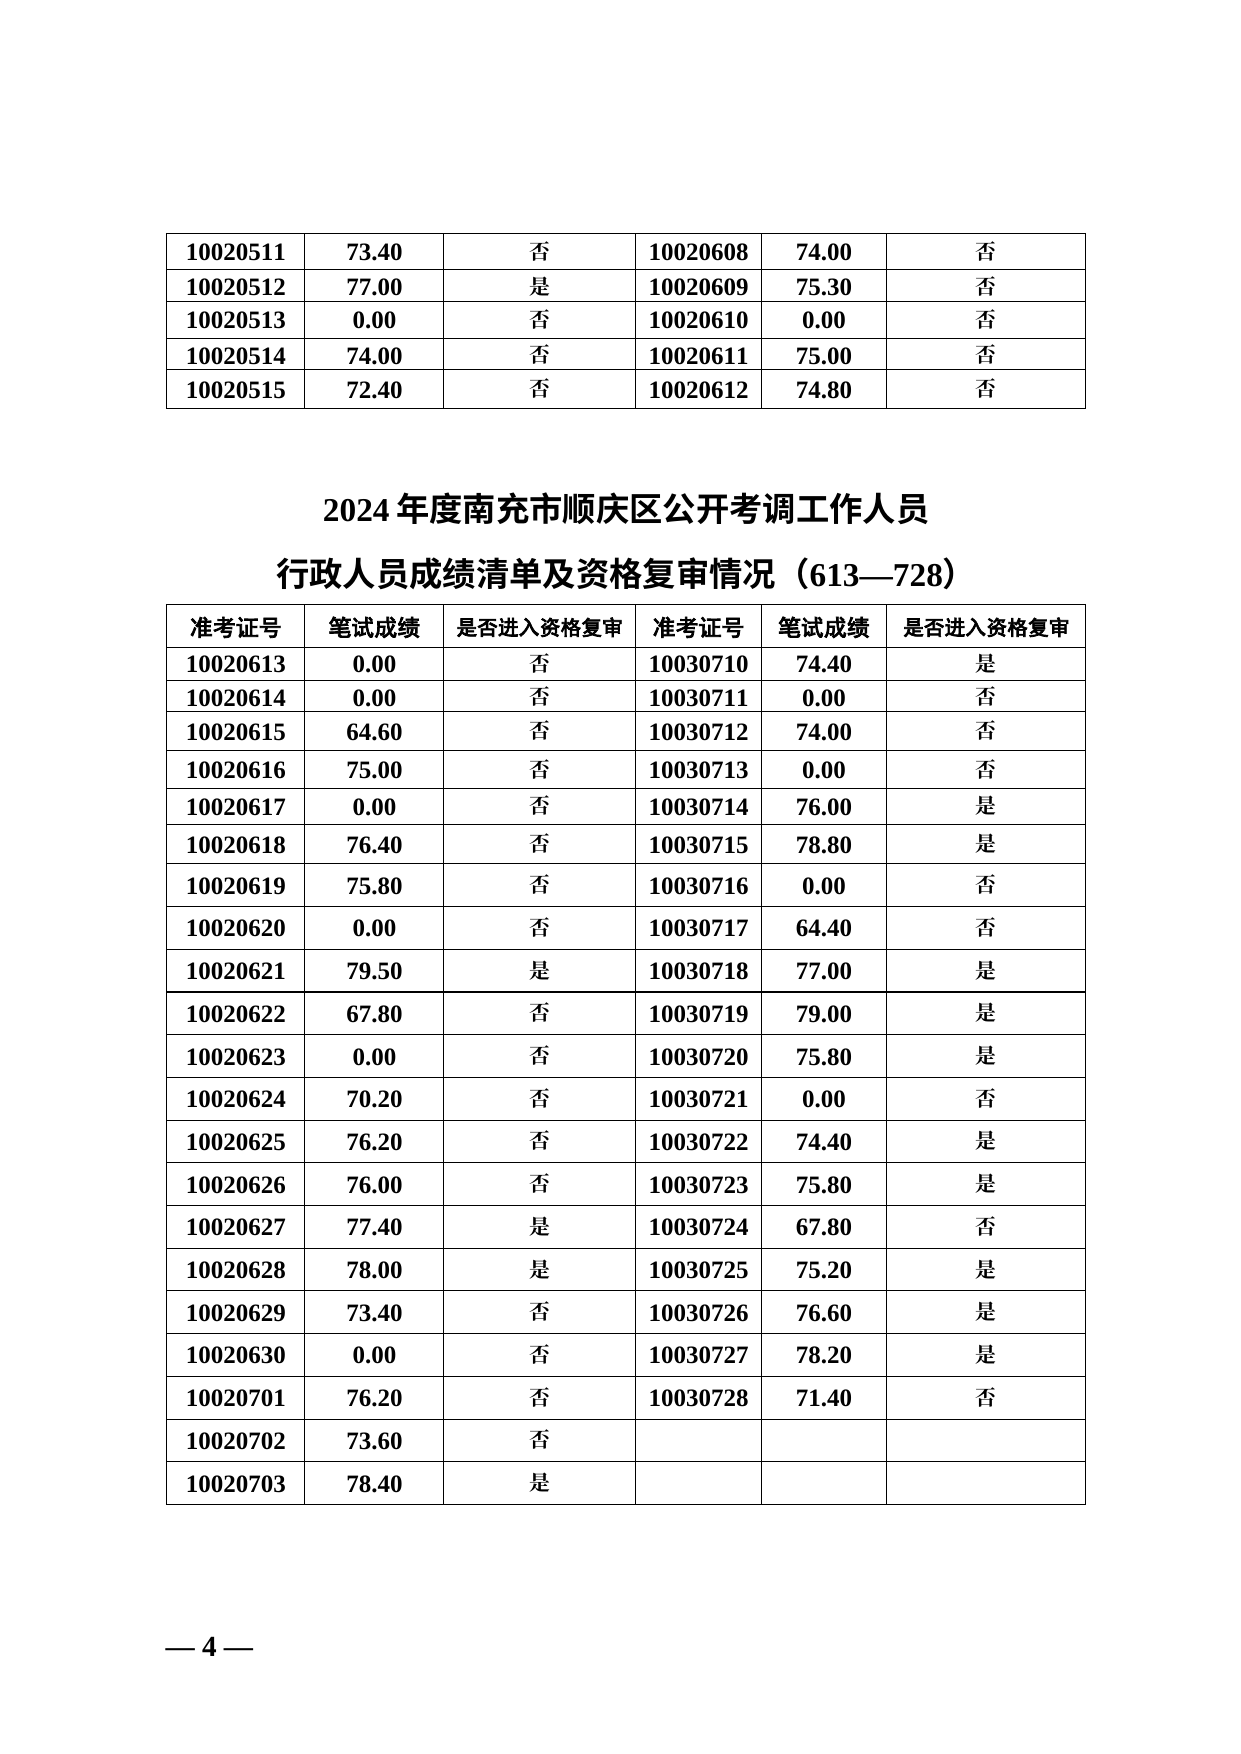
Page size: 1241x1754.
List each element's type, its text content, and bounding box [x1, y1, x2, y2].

table_cell 10020701 [167, 1377, 304, 1418]
table_cell 10020702 [167, 1420, 304, 1461]
table_cell 10020626 [167, 1163, 304, 1205]
table_cell 10020624 [167, 1078, 304, 1119]
table_cell 78.20 [762, 1334, 886, 1376]
table_cell 10020628 [167, 1249, 304, 1290]
table_cell 10030716 [636, 864, 761, 906]
table_cell 是 [887, 1035, 1085, 1077]
table_cell 10030710 [636, 648, 761, 680]
table_cell 10020513 [167, 302, 304, 338]
table_cell 10030718 [636, 950, 761, 991]
table_cell 否 [444, 789, 635, 824]
table_cell 是 [887, 993, 1085, 1034]
table_cell 73.40 [305, 234, 443, 269]
table_cell 10030712 [636, 712, 761, 750]
table_header 笔试成绩 [762, 605, 886, 647]
table_cell 0.00 [305, 302, 443, 338]
table_cell 否 [887, 1078, 1085, 1119]
table_cell 10020616 [167, 751, 304, 788]
table_cell 0.00 [305, 1334, 443, 1376]
table_cell 否 [444, 1035, 635, 1077]
table_cell 否 [887, 712, 1085, 750]
table_cell [762, 1420, 886, 1461]
table_cell 是 [887, 950, 1085, 991]
table_cell 74.00 [762, 712, 886, 750]
table_cell 64.60 [305, 712, 443, 750]
table_cell 76.20 [305, 1377, 443, 1418]
table_cell 79.00 [762, 993, 886, 1034]
table_cell [636, 1420, 761, 1461]
table_cell 10020617 [167, 789, 304, 824]
table_cell 78.40 [305, 1462, 443, 1504]
table_cell 否 [887, 864, 1085, 906]
table_cell 是 [887, 825, 1085, 863]
table_cell 67.80 [305, 993, 443, 1034]
table_cell 10020514 [167, 339, 304, 369]
table_cell 否 [444, 1078, 635, 1119]
table_cell 是 [444, 1249, 635, 1290]
table_cell 10020611 [636, 339, 761, 369]
table_cell 否 [444, 825, 635, 863]
table_cell 10020619 [167, 864, 304, 906]
table_cell 否 [444, 234, 635, 269]
table_cell [636, 1462, 761, 1504]
table_cell 10020615 [167, 712, 304, 750]
table_cell 否 [887, 751, 1085, 788]
table_cell 0.00 [305, 648, 443, 680]
table_cell 否 [444, 751, 635, 788]
table_cell 是 [887, 1163, 1085, 1205]
table_cell 70.20 [305, 1078, 443, 1119]
table_cell 10030723 [636, 1163, 761, 1205]
table_cell 10020618 [167, 825, 304, 863]
table_cell 否 [444, 993, 635, 1034]
table_header 准考证号 [636, 605, 761, 647]
table_cell 10020614 [167, 681, 304, 711]
table_cell 是 [444, 950, 635, 991]
table_cell 78.80 [762, 825, 886, 863]
table_cell 74.00 [762, 234, 886, 269]
table_cell 10030713 [636, 751, 761, 788]
table_cell 否 [444, 1420, 635, 1461]
table_cell 75.00 [762, 339, 886, 369]
table_cell 否 [444, 681, 635, 711]
table_cell 10020621 [167, 950, 304, 991]
table_cell 79.50 [305, 950, 443, 991]
table_cell 否 [444, 302, 635, 338]
table_cell 是 [444, 1462, 635, 1504]
table_cell 10030719 [636, 993, 761, 1034]
table_cell 是 [887, 789, 1085, 824]
table_cell 否 [887, 1377, 1085, 1418]
table_cell 10020622 [167, 993, 304, 1034]
table_cell 否 [887, 681, 1085, 711]
table_cell 是 [444, 270, 635, 301]
table_cell 10020625 [167, 1121, 304, 1162]
table_cell 否 [887, 907, 1085, 949]
table_cell 否 [444, 907, 635, 949]
table_cell 10020629 [167, 1291, 304, 1333]
table_cell 10030725 [636, 1249, 761, 1290]
table_cell 10020630 [167, 1334, 304, 1376]
table_cell 77.00 [305, 270, 443, 301]
table_cell 0.00 [762, 1078, 886, 1119]
table_cell 10020613 [167, 648, 304, 680]
table_cell 10020515 [167, 370, 304, 408]
table_cell 10020623 [167, 1035, 304, 1077]
table_cell 否 [444, 1163, 635, 1205]
table_cell 是 [887, 1121, 1085, 1162]
table_cell 否 [444, 1377, 635, 1418]
table_cell 71.40 [762, 1377, 886, 1418]
table_cell 10020620 [167, 907, 304, 949]
table_cell 10020627 [167, 1206, 304, 1248]
table_cell 10020609 [636, 270, 761, 301]
table_cell 10030720 [636, 1035, 761, 1077]
table_cell 10030721 [636, 1078, 761, 1119]
table_cell 10020512 [167, 270, 304, 301]
table_cell 0.00 [305, 1035, 443, 1077]
table_cell 76.20 [305, 1121, 443, 1162]
table_cell 76.00 [762, 789, 886, 824]
table_cell 75.00 [305, 751, 443, 788]
table_cell 0.00 [762, 681, 886, 711]
table_cell 10020703 [167, 1462, 304, 1504]
table_cell 10030722 [636, 1121, 761, 1162]
table_cell 否 [444, 339, 635, 369]
table_cell 10030727 [636, 1334, 761, 1376]
table_cell 67.80 [762, 1206, 886, 1248]
table_cell 0.00 [305, 681, 443, 711]
table_cell 10030724 [636, 1206, 761, 1248]
table_cell 75.80 [762, 1163, 886, 1205]
table_cell 否 [887, 339, 1085, 369]
table_cell 10020511 [167, 234, 304, 269]
table_cell 是 [887, 1249, 1085, 1290]
table_cell 77.00 [762, 950, 886, 991]
table_cell 是 [887, 648, 1085, 680]
table_cell 73.60 [305, 1420, 443, 1461]
table_cell 否 [444, 1291, 635, 1333]
table_cell 否 [887, 302, 1085, 338]
table_cell 否 [444, 1334, 635, 1376]
table_cell 10030717 [636, 907, 761, 949]
table_cell 10030711 [636, 681, 761, 711]
table_cell [762, 1462, 886, 1504]
table_cell 是 [887, 1334, 1085, 1376]
table_cell 74.80 [762, 370, 886, 408]
table_cell 73.40 [305, 1291, 443, 1333]
table_cell 否 [444, 864, 635, 906]
table_cell 是 [444, 1206, 635, 1248]
table_header 准考证号 [167, 605, 304, 647]
text 2024年度南充市顺庆区公开考调工作人员 [165, 474, 1087, 539]
table_cell 10030715 [636, 825, 761, 863]
table_cell [887, 1420, 1085, 1461]
table_cell [887, 1462, 1085, 1504]
table_cell 否 [444, 370, 635, 408]
table_cell 否 [444, 648, 635, 680]
table_cell 74.00 [305, 339, 443, 369]
table_cell 76.00 [305, 1163, 443, 1205]
table_cell 74.40 [762, 648, 886, 680]
table_cell 75.30 [762, 270, 886, 301]
table_cell 否 [444, 712, 635, 750]
table_cell 10030726 [636, 1291, 761, 1333]
table_cell 75.20 [762, 1249, 886, 1290]
table_cell 否 [887, 270, 1085, 301]
table_cell 是 [887, 1291, 1085, 1333]
table_cell 0.00 [305, 907, 443, 949]
table_cell 0.00 [305, 789, 443, 824]
table_cell 否 [444, 1121, 635, 1162]
table_cell 77.40 [305, 1206, 443, 1248]
table_cell 75.80 [762, 1035, 886, 1077]
table_cell 否 [887, 370, 1085, 408]
table_cell 0.00 [762, 864, 886, 906]
table_cell 10030728 [636, 1377, 761, 1418]
table_cell 74.40 [762, 1121, 886, 1162]
table_cell 75.80 [305, 864, 443, 906]
table_cell 78.00 [305, 1249, 443, 1290]
table_cell 76.40 [305, 825, 443, 863]
table_cell 否 [887, 234, 1085, 269]
table_header 笔试成绩 [305, 605, 443, 647]
table_cell 0.00 [762, 751, 886, 788]
table_cell 72.40 [305, 370, 443, 408]
table_cell 64.40 [762, 907, 886, 949]
table_cell 10030714 [636, 789, 761, 824]
table_cell 10020610 [636, 302, 761, 338]
table_cell 10020608 [636, 234, 761, 269]
table_header 是否进入资格复审 [444, 605, 635, 647]
table_cell 10020612 [636, 370, 761, 408]
text 行政人员成绩清单及资格复审情况（613—728） [165, 539, 1087, 604]
table_header 是否进入资格复审 [887, 605, 1085, 647]
table_cell 0.00 [762, 302, 886, 338]
table_cell 76.60 [762, 1291, 886, 1333]
table_cell 否 [887, 1206, 1085, 1248]
